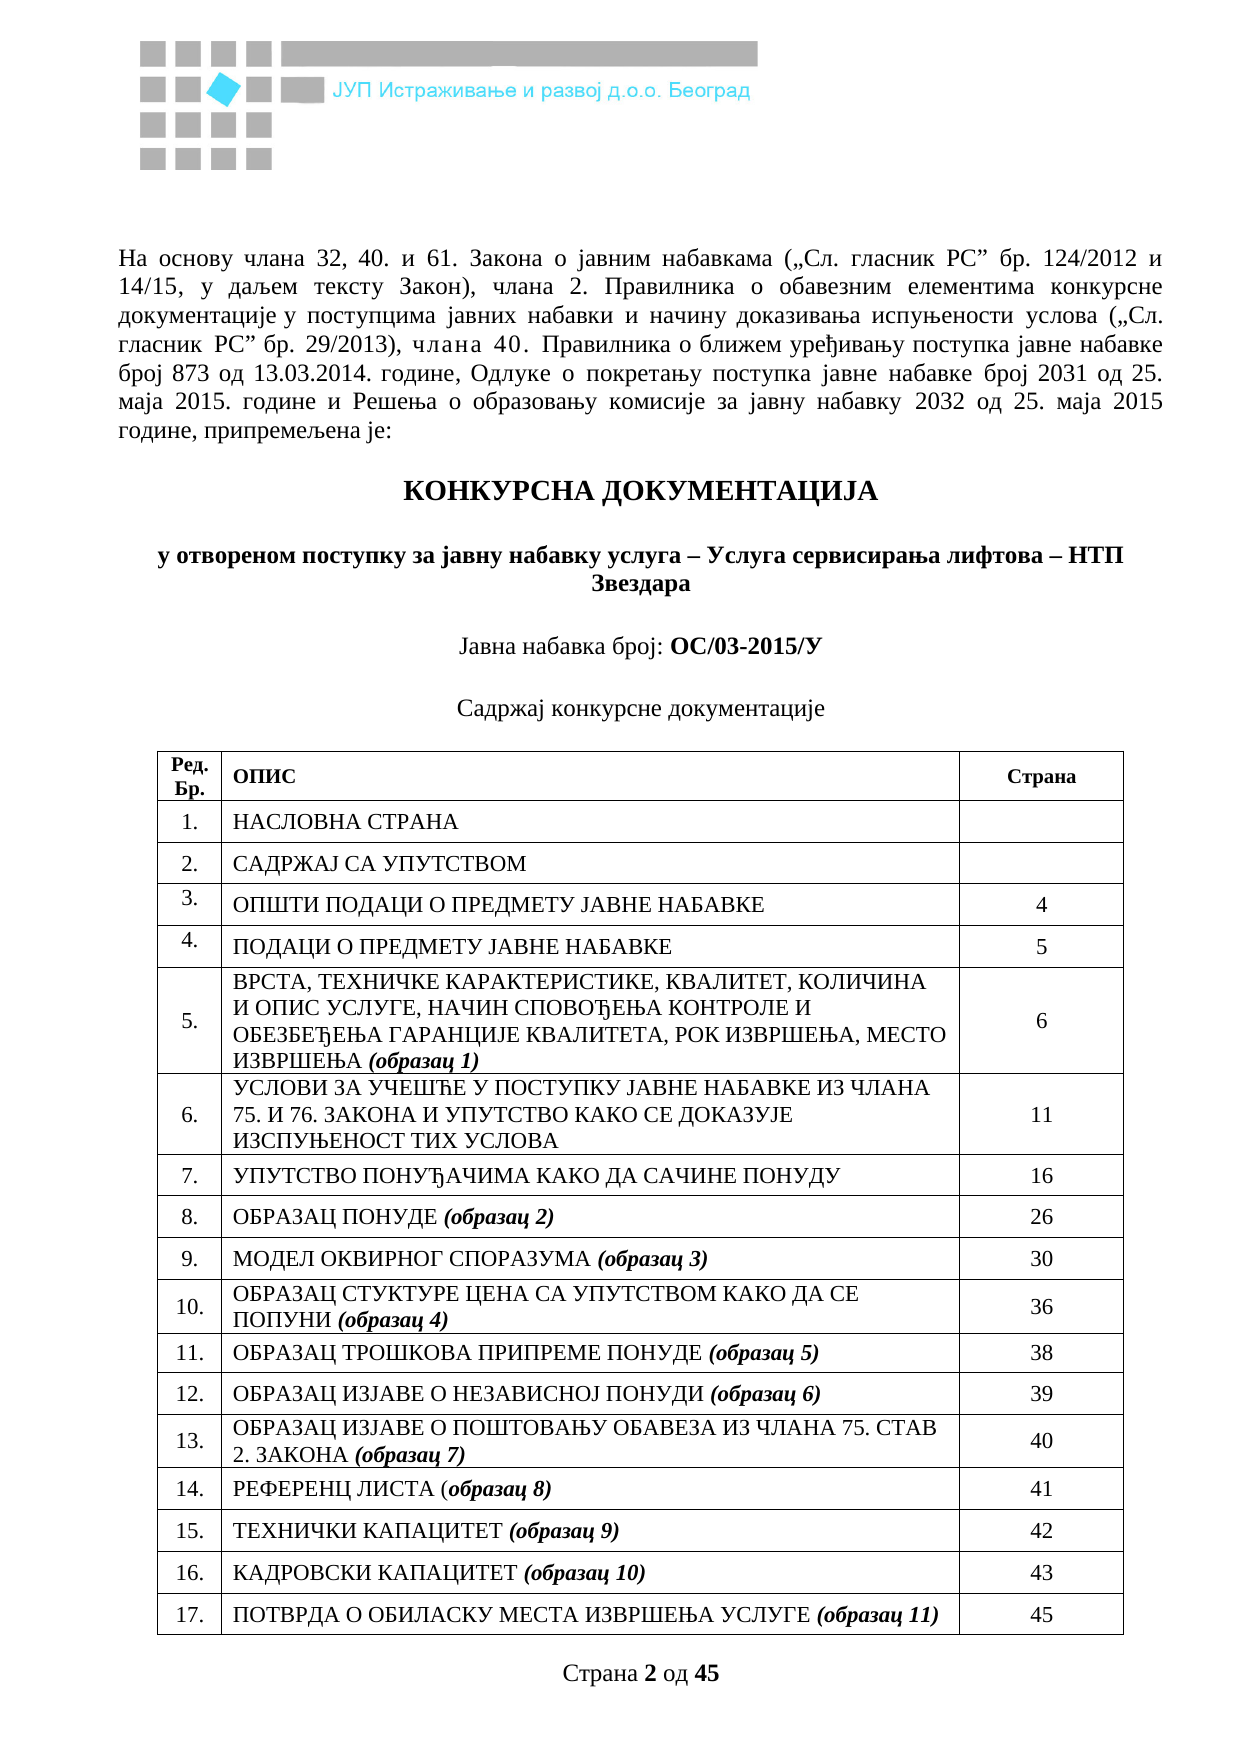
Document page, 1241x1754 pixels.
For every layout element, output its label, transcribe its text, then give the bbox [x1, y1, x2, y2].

table_cell ТЕХНИЧКИ КАПАЦИТЕТ (образац 9) [222, 1510, 959, 1551]
table_cell НАСЛОВНА СТРАНА [222, 801, 959, 842]
table_cell 7. [158, 1155, 221, 1195]
table_cell ОПШТИ ПОДАЦИ О ПРЕДМЕТУ ЈАВНЕ НАБАВКЕ [222, 884, 959, 925]
table_header ОПИС [222, 752, 959, 800]
table_cell 38 [960, 1334, 1123, 1372]
table_cell 39 [960, 1373, 1123, 1413]
table_cell МОДЕЛ ОКВИРНОГ СПОРАЗУМА (образац 3) [222, 1238, 959, 1279]
table_cell 6. [158, 1074, 221, 1153]
table_cell ОБРАЗАЦ ИЗЈАВЕ О ПОШТОВАЊУ ОБАВЕЗА ИЗ ЧЛАНА 75. СТАВ 2. ЗАКОНА (образац 7) [222, 1415, 959, 1467]
table_cell [960, 843, 1123, 883]
table_cell ОБРАЗАЦ ИЗЈАВЕ О НЕЗАВИСНОЈ ПОНУДИ (образац 6) [222, 1373, 959, 1413]
table_cell 2. [158, 843, 221, 883]
table_cell 15. [158, 1510, 221, 1551]
table_cell 8. [158, 1196, 221, 1237]
table_cell ВРСТА, ТЕХНИЧКЕ КАРАКТЕРИСТИКЕ, КВАЛИТЕТ, КОЛИЧИНА И ОПИС УСЛУГЕ, НАЧИН СПОВОЂЕЊА КОНТРОЛЕ И ОБЕЗБЕЂЕЊА ГАРАНЦИЈЕ КВАЛИТЕТА, РОК ИЗВРШЕЊА, МЕСТО ИЗВРШЕЊА (образац 1) [222, 968, 959, 1073]
text у отвореном поступку за јавну набавку услуга – Услуга сервисирања лифтова – НТП Звездара [118, 540, 1163, 597]
table_cell 13. [158, 1415, 221, 1467]
table_cell ПОДАЦИ О ПРЕДМЕТУ ЈАВНЕ НАБАВКЕ [222, 926, 959, 967]
table_cell КАДРОВСКИ КАПАЦИТЕТ (образац 10) [222, 1552, 959, 1592]
table_cell ПОТВРДА О ОБИЛАСКУ МЕСТА ИЗВРШЕЊА УСЛУГЕ (образац 11) [222, 1594, 959, 1634]
table_cell 26 [960, 1196, 1123, 1237]
table_cell РЕФЕРЕНЦ ЛИСТА (образац 8) [222, 1468, 959, 1509]
table_cell 14. [158, 1468, 221, 1509]
table_header Страна [960, 752, 1123, 800]
text Садржај конкурсне документације [118, 693, 1163, 722]
table_cell УПУТСТВО ПОНУЂАЧИМА КАКО ДА САЧИНЕ ПОНУДУ [222, 1155, 959, 1195]
table_cell 5. [158, 968, 221, 1073]
table_cell УСЛОВИ ЗА УЧЕШЋЕ У ПОСТУПКУ ЈАВНЕ НАБАВКЕ ИЗ ЧЛАНА 75. И 76. ЗАКОНА И УПУТСТВО КАКО СЕ ДОКАЗУЈЕ ИЗСПУЊЕНОСТ ТИХ УСЛОВА [222, 1074, 959, 1153]
table_cell ОБРАЗАЦ ТРОШКОВА ПРИПРЕМЕ ПОНУДЕ (образац 5) [222, 1334, 959, 1372]
table_cell 36 [960, 1280, 1123, 1332]
table_header Ред. Бр. [158, 752, 221, 800]
table_cell 4. [158, 926, 221, 967]
table_cell 30 [960, 1238, 1123, 1279]
table_cell 6 [960, 968, 1123, 1073]
table_cell 12. [158, 1373, 221, 1413]
table_cell 10. [158, 1280, 221, 1332]
table_cell 40 [960, 1415, 1123, 1467]
picture [110, 41, 757, 170]
table_cell ОБРАЗАЦ ПОНУДЕ (образац 2) [222, 1196, 959, 1237]
table_cell 11 [960, 1074, 1123, 1153]
table_cell 11. [158, 1334, 221, 1372]
table_cell 4 [960, 884, 1123, 925]
table_cell 17. [158, 1594, 221, 1634]
table_cell САДРЖАЈ СА УПУТСТВОМ [222, 843, 959, 883]
table_cell 9. [158, 1238, 221, 1279]
text КОНКУРСНА ДОКУМЕНТАЦИЈА [118, 473, 1163, 506]
table_cell 5 [960, 926, 1123, 967]
table_cell 16 [960, 1155, 1123, 1195]
table_cell 45 [960, 1594, 1123, 1634]
table_cell 16. [158, 1552, 221, 1592]
table_cell 1. [158, 801, 221, 842]
table_cell 41 [960, 1468, 1123, 1509]
table_cell 3. [158, 884, 221, 925]
table_cell ОБРАЗАЦ СТУКТУРЕ ЦЕНА СА УПУТСTВОМ КАКО ДА СЕ ПОПУНИ (образац 4) [222, 1280, 959, 1332]
text Јавна набавка број: ОС/03-2015/У [118, 631, 1163, 659]
table_cell 42 [960, 1510, 1123, 1551]
table_cell [960, 801, 1123, 842]
text На основу члaнa 32, 40. и 61. Закона о јавним набавкама („Сл. гласник РС” бр. 124/2012 и 14/15, у даљем тексту Закон), члана 2. Правилника о обавезним елементима конкурсне документације у поступцима јавних набавки и начину доказивања испуњености услова („Сл. гласник РС” бр. 29/2013), члана 40. Правилника о ближем уређивању поступка јавне набавке број 873 од 13.03.2014. године, Одлуке о покретању поступка јавне набавке број 2031 од 25. маја 2015. године и Решења о образовању комисије за јавну набавку 2032 од 25. маја 2015 године, припремељена је: [118, 243, 1163, 444]
table_cell 43 [960, 1552, 1123, 1592]
